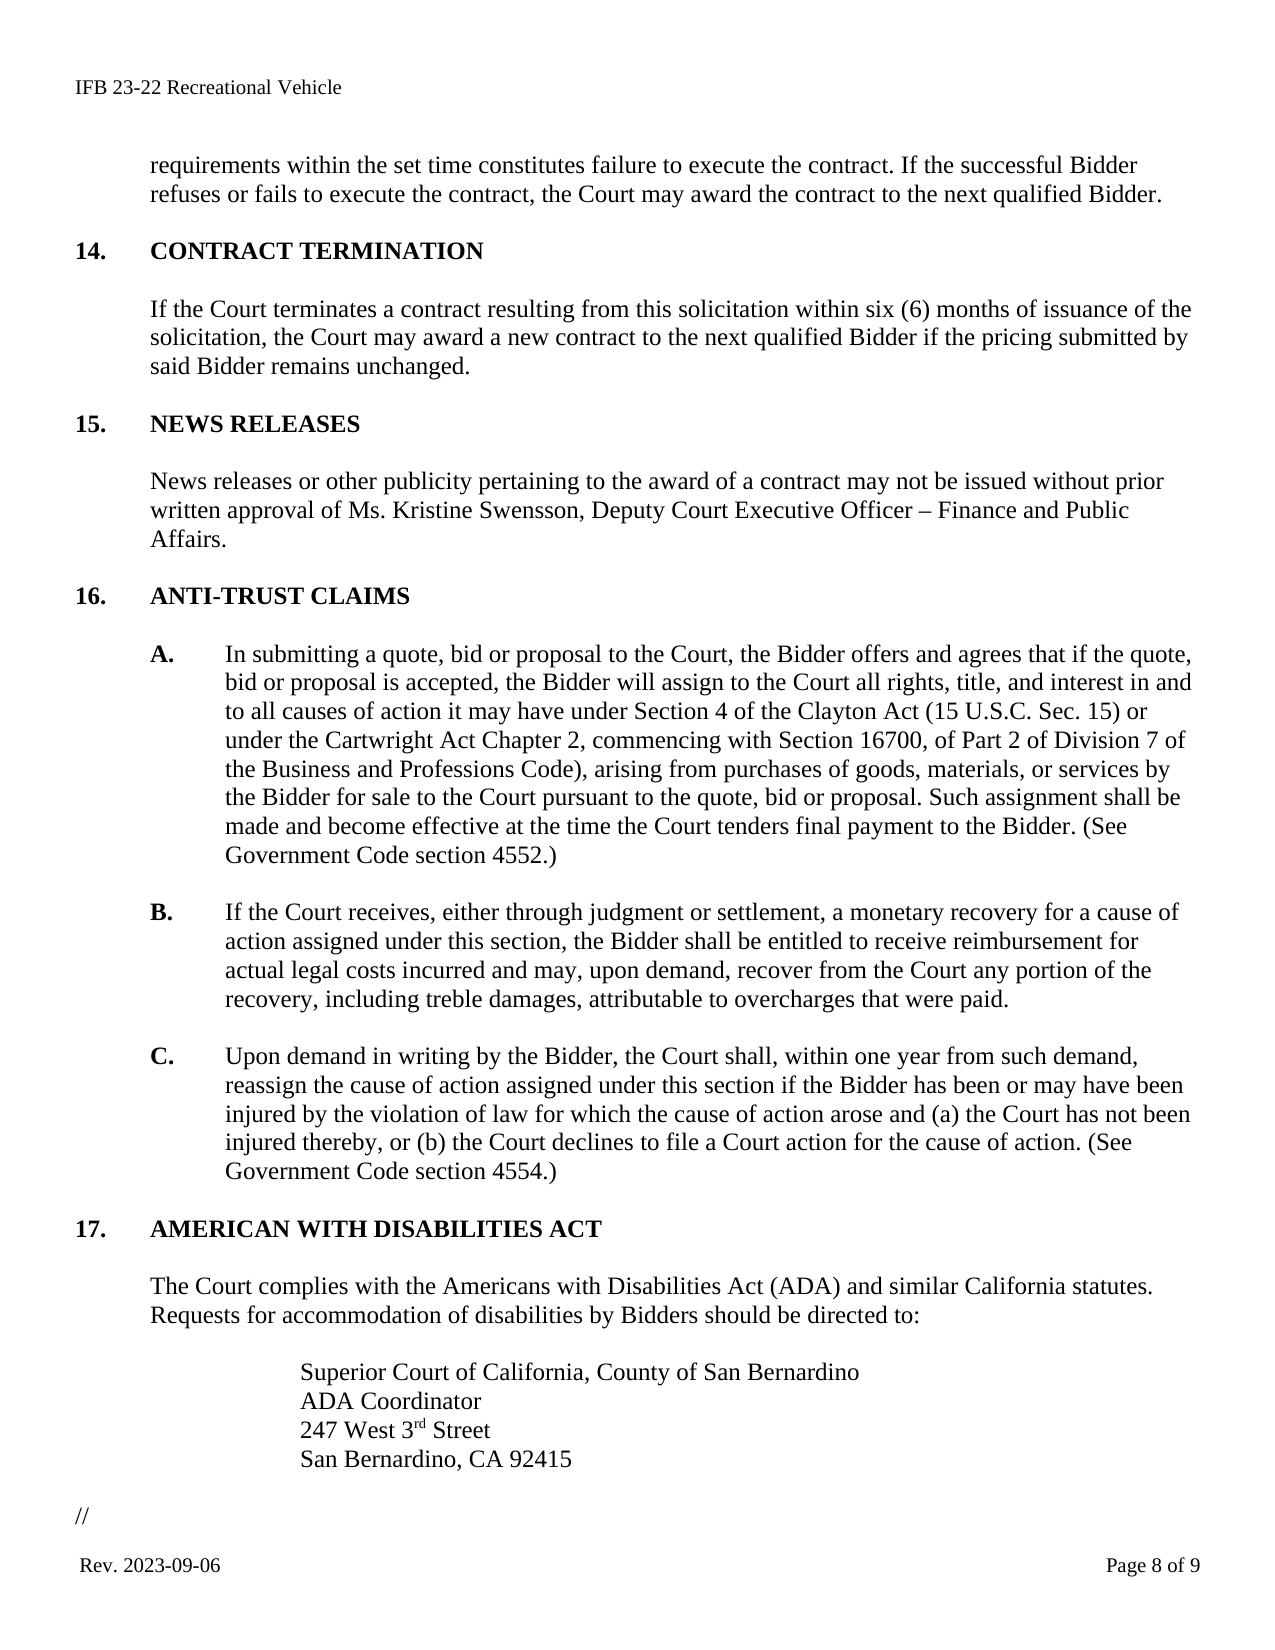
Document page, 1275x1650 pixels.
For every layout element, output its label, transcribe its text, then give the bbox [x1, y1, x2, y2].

list San Bernardino, CA 92415 [150, 1444, 1200, 1472]
list 247 West 3rd Street [150, 1415, 1200, 1444]
list ADA Coordinator [150, 1386, 1200, 1415]
list If the Court receives, either through judgment or settlement, a monetary recovery for a cause of action assigned under this section, the Bidder shall be entitled to receive reimbursement for actual legal costs incurred and may, upon demand, recover from the Court any portion of the recovery, including treble damages, attributable to overcharges that were paid. [150, 897, 1200, 1012]
list Upon demand in writing by the Bidder, the Court shall, within one year from such demand, reassign the cause of action assigned under this section if the Bidder has been or may have been injured by the violation of law for which the cause of action arose and (a) the Court has not been injured thereby, or (b) the Court declines to file a Court action for the cause of action. (See Government Code section 4554.) [150, 1041, 1200, 1185]
text NEWS RELEASES [75, 409, 1200, 437]
text ANTI-TRUST CLAIMS [75, 581, 1200, 610]
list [150, 150, 1200, 207]
list Superior Court of California, County of San Bernardino [150, 1357, 1200, 1386]
list If the Court terminates a contract resulting from this solicitation within six (6) months of issuance of the solicitation, the Court may award a new contract to the next qualified Bidder if the pricing submitted by said Bidder remains unchanged. [150, 294, 1200, 380]
list In submitting a quote, bid or proposal to the Court, the Bidder offers and agrees that if the quote, bid or proposal is accepted, the Bidder will assign to the Court all rights, title, and interest in and to all causes of action it may have under Section 4 of the Clayton Act (15 U.S.C. Sec. 15) or under the Cartwright Act Chapter 2, commencing with Section 16700, of Part 2 of Division 7 of the Business and Professions Code), arising from purchases of goods, materials, or services by the Bidder for sale to the Court pursuant to the quote, bid or proposal. Such assignment shall be made and become effective at the time the Court tenders final payment to the Bidder. (See Government Code section 4552.) [150, 639, 1200, 869]
text CONTRACT TERMINATION [75, 236, 1200, 265]
text AMERICAN WITH DISABILITIES ACT [75, 1214, 1200, 1242]
list News releases or other publicity pertaining to the award of a contract may not be issued without prior written approval of Ms. Kristine Swensson, Deputy Court Executive Officer – Finance and Public Affairs. [150, 466, 1200, 552]
list // [75, 1501, 1200, 1530]
list The Court complies with the Americans with Disabilities Act (ADA) and similar California statutes. Requests for accommodation of disabilities by Bidders should be directed to: [150, 1271, 1200, 1329]
